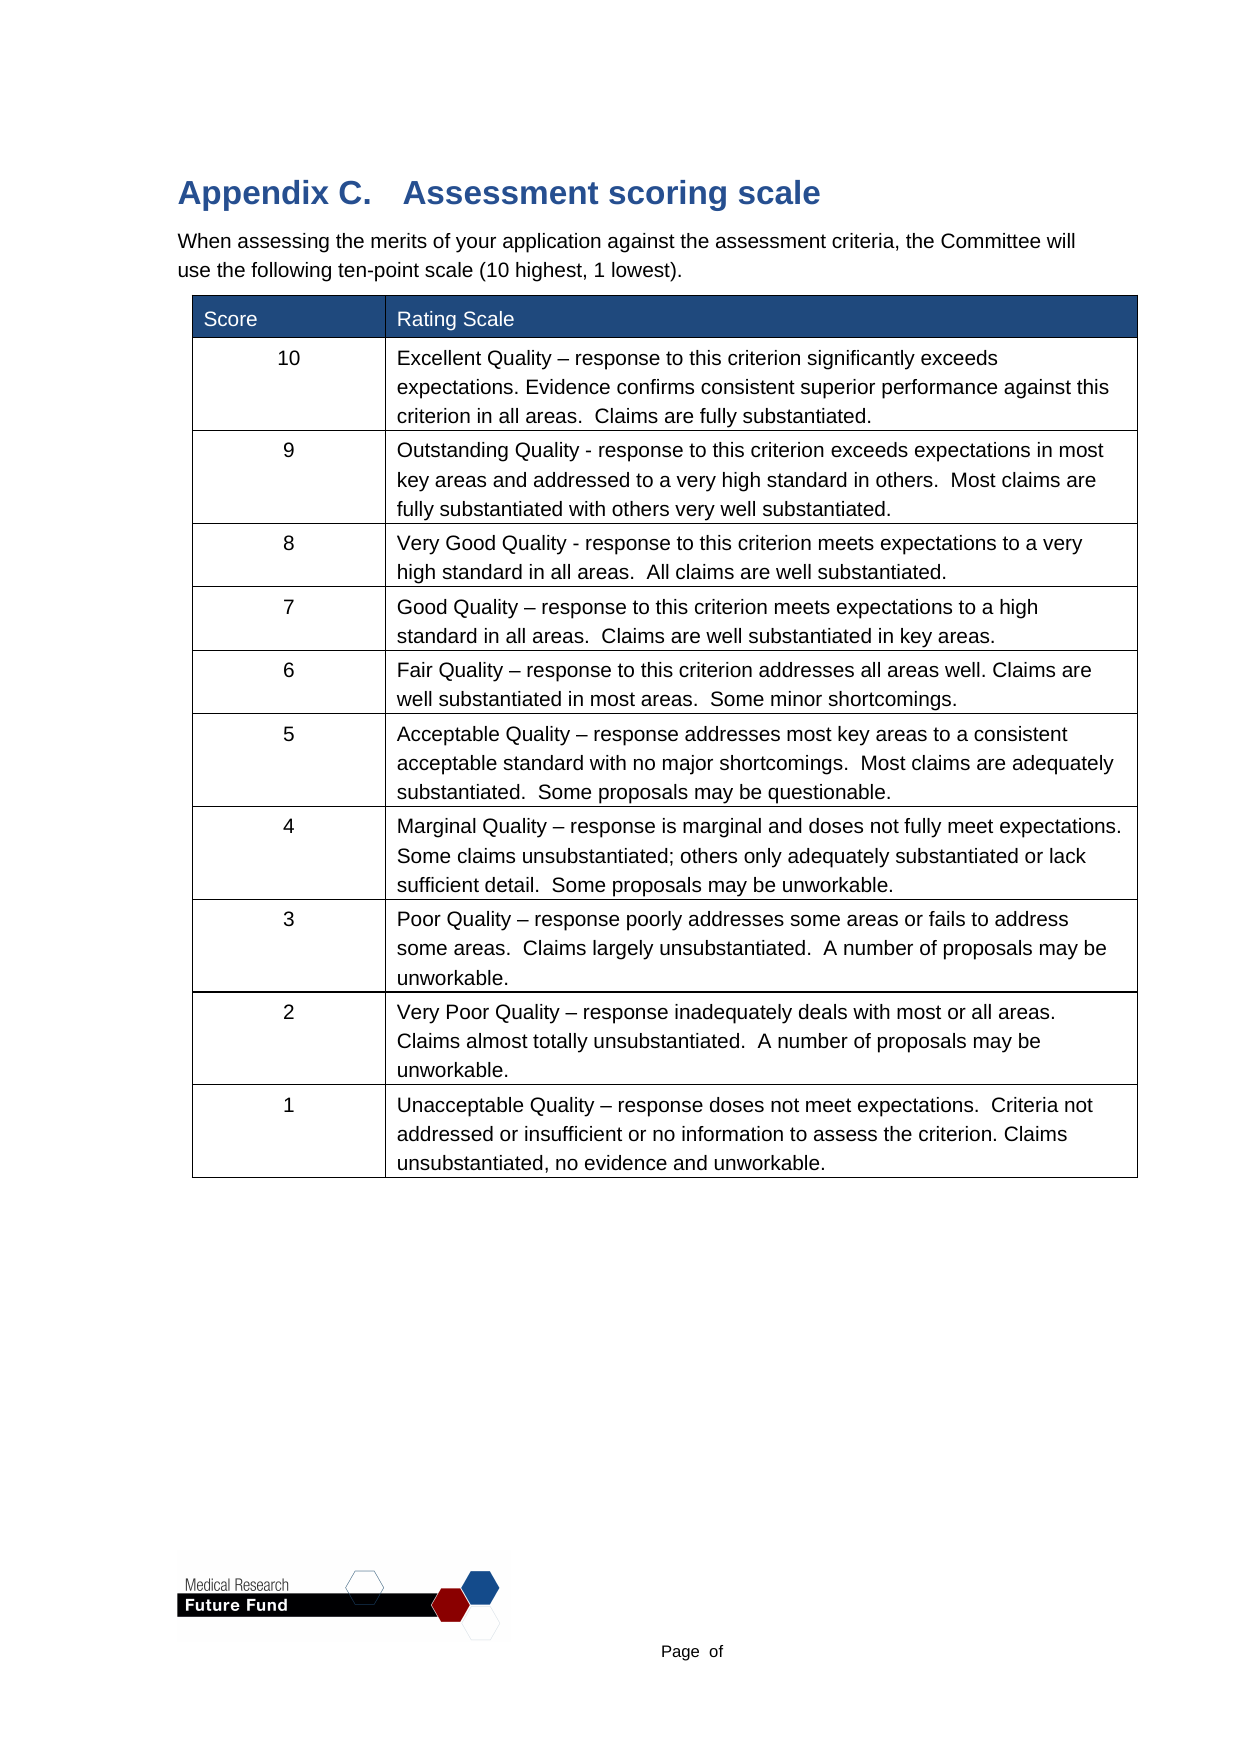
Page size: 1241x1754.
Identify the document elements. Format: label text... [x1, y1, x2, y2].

table_cell Very Poor Quality – response inadequately deals with most or all areas. Claims almost totally unsubstantiated. A number of proposals may be unworkable. [386, 993, 1137, 1084]
table_cell 7 [193, 587, 385, 650]
table_cell Excellent Quality – response to this criterion significantly exceeds expectations. Evidence confirms consistent superior performance against this criterion in all areas. Claims are fully substantiated. [386, 338, 1137, 430]
table_cell Outstanding Quality - response to this criterion exceeds expectations in most key areas and addressed to a very high standard in others. Most claims are fully substantiated with others very well substantiated. [386, 431, 1137, 523]
text When assessing the merits of your application against the assessment criteria, the Committee will use the following ten-point scale (10 highest, 1 lowest). [177, 224, 1092, 282]
table_cell Fair Quality – response to this criterion addresses all areas well. Claims are well substantiated in most areas. Some minor shortcomings. [386, 651, 1137, 713]
table_cell 6 [193, 651, 385, 713]
table_cell Unacceptable Quality – response doses not meet expectations. Criteria not addressed or insufficient or no information to assess the criterion. Claims unsubstantiated, no evidence and unworkable. [386, 1085, 1137, 1177]
table_header Score [193, 296, 385, 337]
table_cell 10 [193, 338, 385, 430]
table_cell 1 [193, 1085, 385, 1177]
table_cell 8 [193, 524, 385, 586]
table_cell 3 [193, 900, 385, 991]
table_header Rating Scale [386, 296, 1137, 337]
table_cell Acceptable Quality – response addresses most key areas to a consistent acceptable standard with no major shortcomings. Most claims are adequately substantiated. Some proposals may be questionable. [386, 714, 1137, 806]
table_cell 4 [193, 807, 385, 899]
table_cell Very Good Quality - response to this criterion meets expectations to a very high standard in all areas. All claims are well substantiated. [386, 524, 1137, 586]
table_cell Marginal Quality – response is marginal and doses not fully meet expectations. Some claims unsubstantiated; others only adequately substantiated or lack sufficient detail. Some proposals may be unworkable. [386, 807, 1137, 899]
table_cell 2 [193, 993, 385, 1084]
table_cell Poor Quality – response poorly addresses some areas or fails to address some areas. Claims largely unsubstantiated. A number of proposals may be unworkable. [386, 900, 1137, 991]
table_cell 9 [193, 431, 385, 523]
subtitle Assessment scoring scale [177, 173, 1092, 211]
table_cell Good Quality – response to this criterion meets expectations to a high standard in all areas. Claims are well substantiated in key areas. [386, 587, 1137, 650]
table_cell 5 [193, 714, 385, 806]
picture [177, 1550, 511, 1642]
